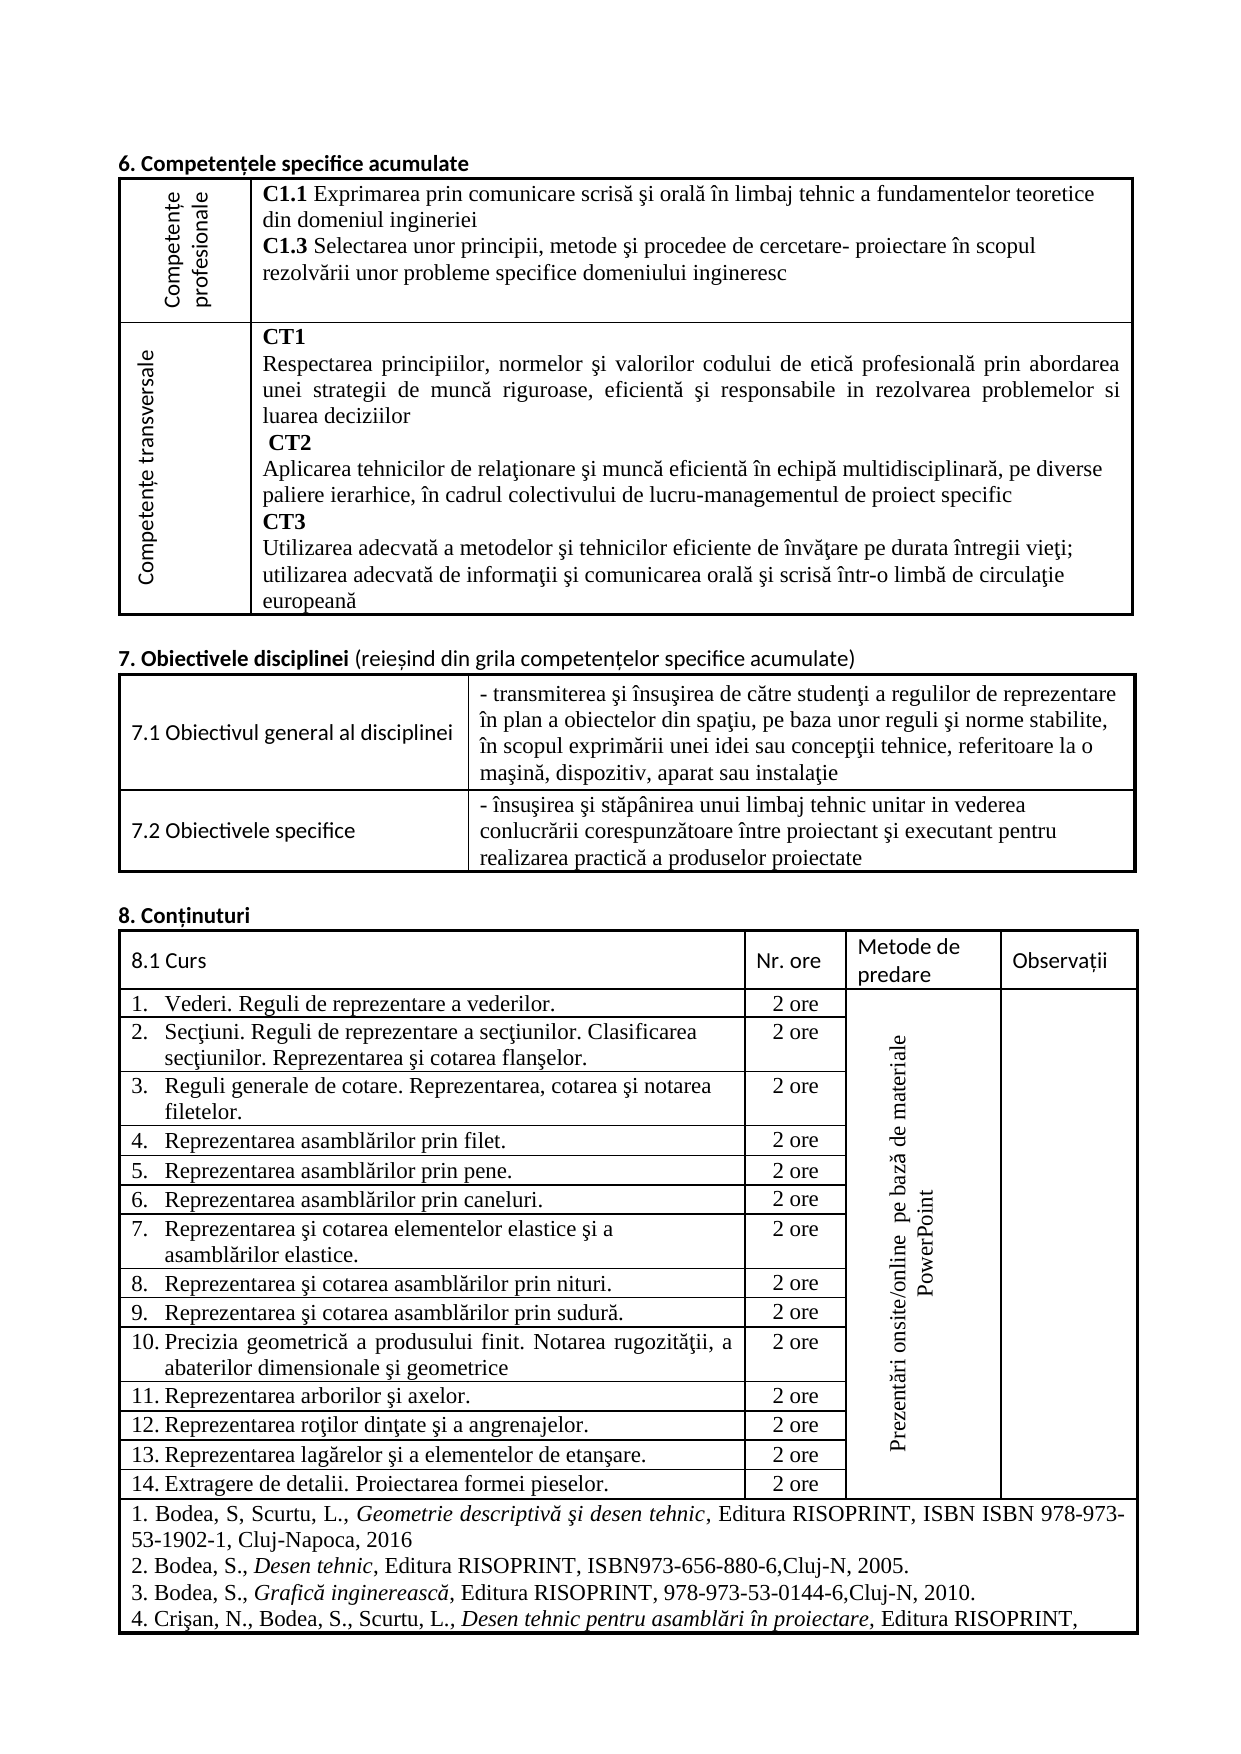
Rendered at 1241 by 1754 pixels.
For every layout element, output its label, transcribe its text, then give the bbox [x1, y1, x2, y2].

table_header 8.1 Curs [121, 932, 744, 988]
table_cell Secţiuni. Reguli de reprezentare a secţiunilor. Clasificarea secţiunilor. Reprezentarea şi cotarea flanşelor. [121, 1018, 744, 1071]
table_cell 2 ore [746, 1126, 845, 1154]
table_cell Reprezentarea roţilor dinţate şi a angrenajelor. [121, 1412, 744, 1439]
table_header Nr. ore [746, 932, 845, 988]
text 6. Competenţele specifice acumulate [118, 149, 1122, 177]
text 8. Conţinuturi [118, 901, 1122, 929]
table_cell 2 ore [746, 1186, 845, 1213]
table_cell 2 ore [746, 1441, 845, 1469]
table_cell 2 ore [746, 1072, 845, 1125]
table_cell Reguli generale de cotare. Reprezentarea, cotarea şi notarea filetelor. [121, 1072, 744, 1125]
table_cell Precizia geometrică a produsului finit. Notarea rugozităţii, a abaterilor dimensionale şi geometrice [121, 1328, 744, 1381]
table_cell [121, 1500, 1136, 1631]
table_cell [1002, 990, 1136, 1498]
table_cell Extragere de detalii. Proiectarea formei pieselor. [121, 1470, 744, 1498]
table_header Competenţe profesionale [121, 180, 250, 322]
table_cell Reprezentarea şi cotarea asamblărilor prin sudură. [121, 1298, 744, 1326]
table_cell 2 ore [746, 1298, 845, 1326]
table_cell 2 ore [746, 1156, 845, 1184]
table_header 7.1 Obiectivul general al disciplinei [121, 676, 468, 789]
table_cell Prezentări onsite/online pe bazǎ de materiale PowerPoint [847, 990, 1000, 1498]
table_cell Reprezentarea asamblărilor prin caneluri. [121, 1186, 744, 1213]
table_cell Reprezentarea şi cotarea asamblărilor prin nituri. [121, 1269, 744, 1297]
table_cell 2 ore [746, 1470, 845, 1498]
table_cell 2 ore [746, 1412, 845, 1439]
table_cell 2 ore [746, 990, 845, 1016]
table_cell Reprezentarea arborilor şi axelor. [121, 1382, 744, 1410]
table_cell Reprezentarea asamblărilor prin pene. [121, 1156, 744, 1184]
table_cell Competenţe transversale [121, 323, 250, 613]
table_cell Reprezentarea lagărelor şi a elementelor de etanşare. [121, 1441, 744, 1469]
table_header - transmiterea şi însuşirea de către studenţi a regulilor de reprezentare în plan a obiectelor din spaţiu, pe baza unor reguli şi norme stabilite, în scopul exprimării unei idei sau concepţii tehnice, referitoare la o maşină, dispozitiv, aparat sau instalaţie [469, 676, 1133, 789]
table_cell 2 ore [746, 1269, 845, 1297]
table_cell CT1 Respectarea principiilor, normelor şi valorilor codului de etică profesională prin abordarea unei strategii de muncă riguroase, eficientă şi responsabile in rezolvarea problemelor si luarea deciziilor CT2 Aplicarea tehnicilor de relaţionare şi muncă eficientă în echipă multidisciplinară, pe diverse paliere ierarhice, în cadrul colectivului de lucru-managementul de proiect specific CT3 Utilizarea adecvată a metodelor şi tehnicilor eficiente de învăţare pe durata întregii vieţi; utilizarea adecvată de informaţii şi comunicarea orală şi scrisă într-o limbă de circulaţie europeană [252, 323, 1131, 613]
text 7. Obiectivele disciplinei (reieşind din grila competenţelor specifice acumulate) [118, 644, 1122, 672]
table_cell 2 ore [746, 1328, 845, 1381]
table_cell 7.2 Obiectivele specifice [121, 791, 468, 870]
table_cell 2 ore [746, 1382, 845, 1410]
table_header Observaţii [1002, 932, 1136, 988]
table_header C1.1 Exprimarea prin comunicare scrisă şi orală în limbaj tehnic a fundamentelor teoretice din domeniul ingineriei C1.3 Selectarea unor principii, metode şi procedee de cercetare- proiectare în scopul rezolvării unor probleme specifice domeniului ingineresc [252, 180, 1131, 322]
table_cell 2 ore [746, 1018, 845, 1071]
table_cell Vederi. Reguli de reprezentare a vederilor. [121, 990, 744, 1016]
table_cell - însuşirea şi stăpânirea unui limbaj tehnic unitar in vederea conlucrării corespunzătoare între proiectant şi executant pentru realizarea practică a produselor proiectate [469, 791, 1133, 870]
table_cell 2 ore [746, 1215, 845, 1267]
table_header Metode de predare [847, 932, 1000, 988]
table_cell Reprezentarea şi cotarea elementelor elastice şi a asamblărilor elastice. [121, 1215, 744, 1267]
table_cell Reprezentarea asamblărilor prin filet. [121, 1126, 744, 1154]
